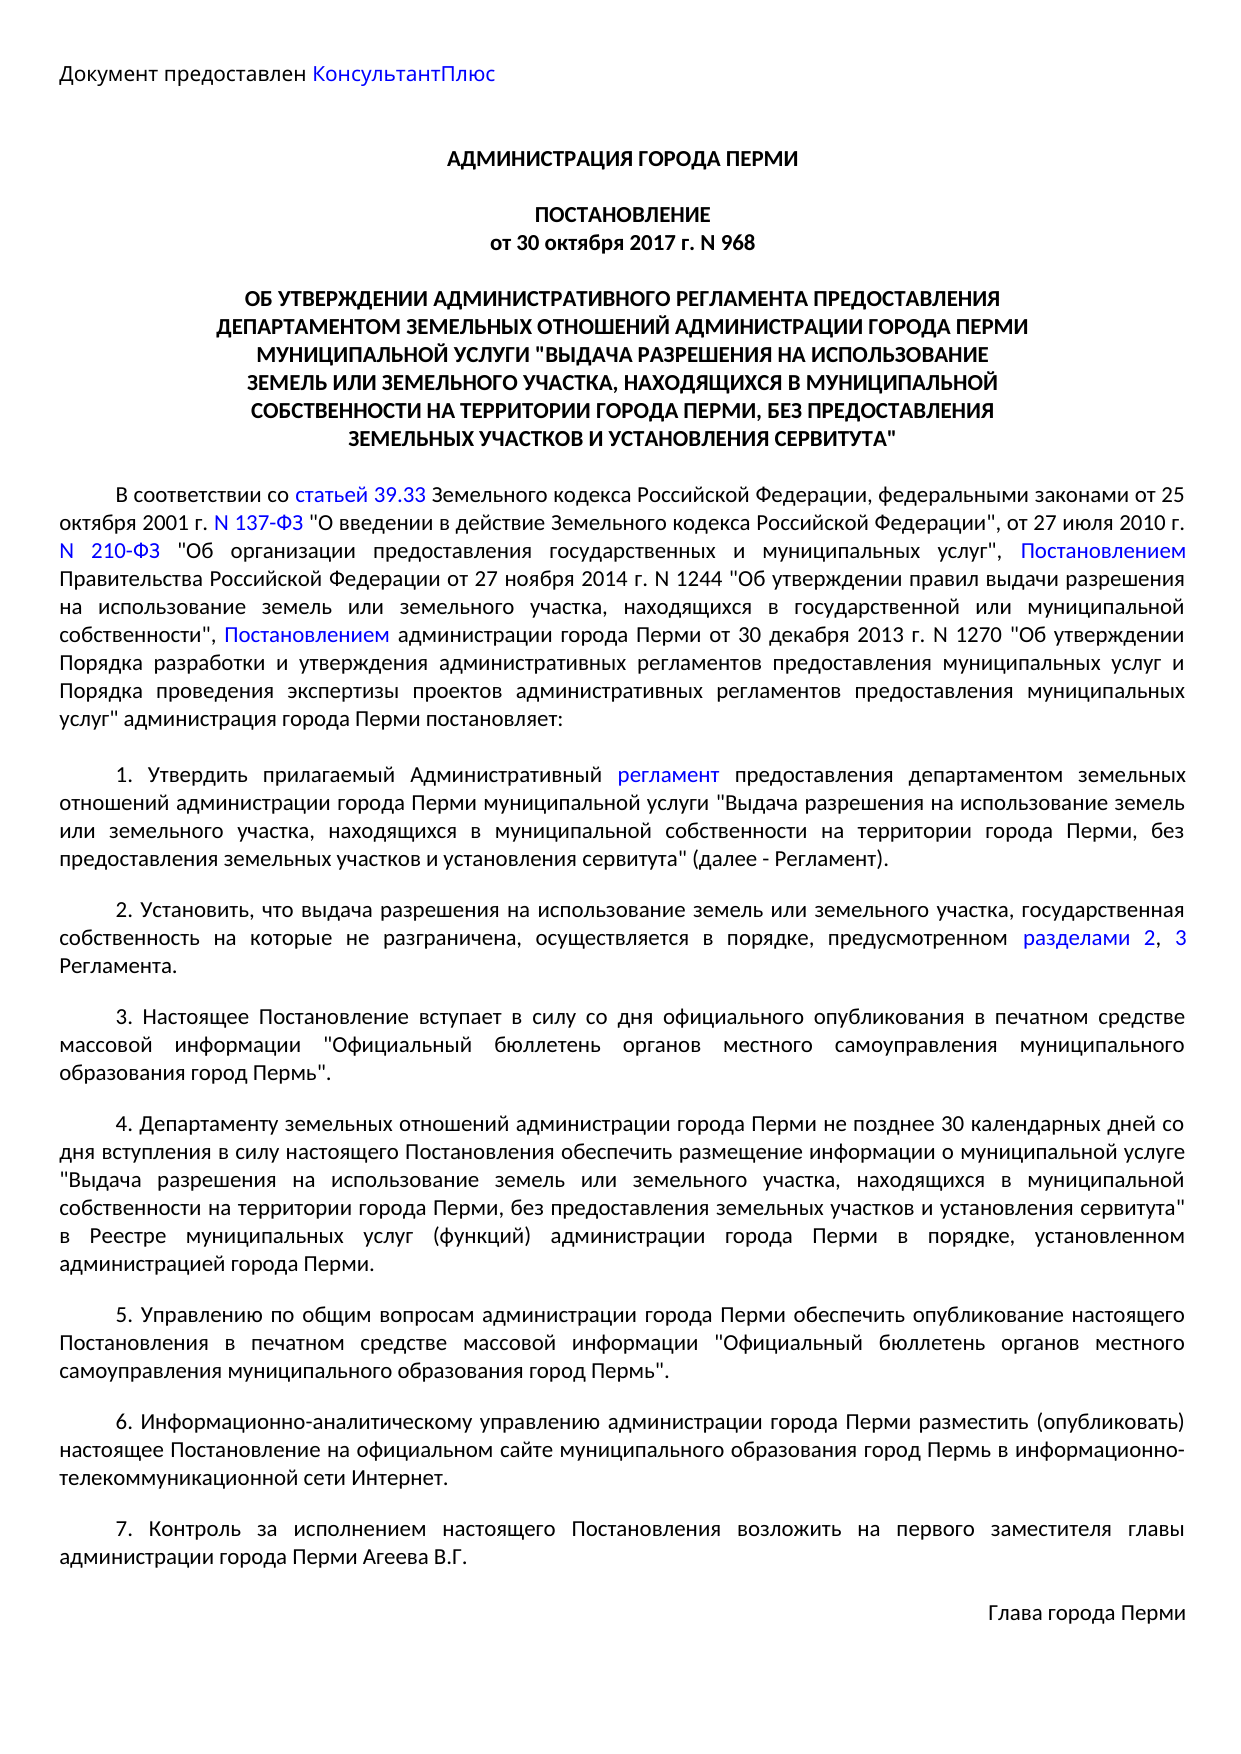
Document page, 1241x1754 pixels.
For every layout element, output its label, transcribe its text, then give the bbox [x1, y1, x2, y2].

title СОБСТВЕННОСТИ НА ТЕРРИТОРИИ ГОРОДА ПЕРМИ, БЕЗ ПРЕДОСТАВЛЕНИЯ [59, 396, 1186, 424]
text В соответствии со статьей 39.33 Земельного кодекса Российской Федерации, федеральными законами от 25 октября 2001 г. N 137-ФЗ "О введении в действие Земельного кодекса Российской Федерации", от 27 июля 2010 г. N 210-ФЗ "Об организации предоставления государственных и муниципальных услуг", Постановлением Правительства Российской Федерации от 27 ноября 2014 г. N 1244 "Об утверждении правил выдачи разрешения на использование земель или земельного участка, находящихся в государственной или муниципальной собственности", Постановлением администрации города Перми от 30 декабря 2013 г. N 1270 "Об утверждении Порядка разработки и утверждения административных регламентов предоставления муниципальных услуг и Порядка проведения экспертизы проектов административных регламентов предоставления муниципальных услуг" администрация города Перми постановляет: [59, 480, 1186, 732]
title ПОСТАНОВЛЕНИЕ [59, 200, 1186, 228]
title Документ предоставлен КонсультантПлюс [59, 59, 1186, 116]
title АДМИНИСТРАЦИЯ ГОРОДА ПЕРМИ [59, 144, 1186, 172]
title от 30 октября 2017 г. N 968 [59, 228, 1186, 256]
text 4. Департаменту земельных отношений администрации города Перми не позднее 30 календарных дней со дня вступления в силу настоящего Постановления обеспечить размещение информации о муниципальной услуге "Выдача разрешения на использование земель или земельного участка, находящихся в муниципальной собственности на территории города Перми, без предоставления земельных участков и установления сервитута" в Реестре муниципальных услуг (функций) администрации города Перми в порядке, установленном администрацией города Перми. [59, 1109, 1186, 1277]
title ЗЕМЕЛЬ ИЛИ ЗЕМЕЛЬНОГО УЧАСТКА, НАХОДЯЩИХСЯ В МУНИЦИПАЛЬНОЙ [59, 368, 1186, 396]
text 2. Установить, что выдача разрешения на использование земель или земельного участка, государственная собственность на которые не разграничена, осуществляется в порядке, предусмотренном разделами 2, 3 Регламента. [59, 895, 1186, 979]
text 3. Настоящее Постановление вступает в силу со дня официального опубликования в печатном средстве массовой информации "Официальный бюллетень органов местного самоуправления муниципального образования город Пермь". [59, 1002, 1186, 1086]
title ЗЕМЕЛЬНЫХ УЧАСТКОВ И УСТАНОВЛЕНИЯ СЕРВИТУТА" [59, 424, 1186, 452]
text Глава города Перми [59, 1598, 1186, 1626]
text 7. Контроль за исполнением настоящего Постановления возложить на первого заместителя главы администрации города Перми Агеева В.Г. [59, 1514, 1186, 1570]
title ДЕПАРТАМЕНТОМ ЗЕМЕЛЬНЫХ ОТНОШЕНИЙ АДМИНИСТРАЦИИ ГОРОДА ПЕРМИ [59, 312, 1186, 340]
text 1. Утвердить прилагаемый Административный регламент предоставления департаментом земельных отношений администрации города Перми муниципальной услуги "Выдача разрешения на использование земель или земельного участка, находящихся в муниципальной собственности на территории города Перми, без предоставления земельных участков и установления сервитута" (далее - Регламент). [59, 760, 1186, 872]
title МУНИЦИПАЛЬНОЙ УСЛУГИ "ВЫДАЧА РАЗРЕШЕНИЯ НА ИСПОЛЬЗОВАНИЕ [59, 340, 1186, 368]
text 5. Управлению по общим вопросам администрации города Перми обеспечить опубликование настоящего Постановления в печатном средстве массовой информации "Официальный бюллетень органов местного самоуправления муниципального образования город Пермь". [59, 1300, 1186, 1384]
title ОБ УТВЕРЖДЕНИИ АДМИНИСТРАТИВНОГО РЕГЛАМЕНТА ПРЕДОСТАВЛЕНИЯ [59, 284, 1186, 312]
text 6. Информационно-аналитическому управлению администрации города Перми разместить (опубликовать) настоящее Постановление на официальном сайте муниципального образования город Пермь в информационно-телекоммуникационной сети Интернет. [59, 1407, 1186, 1491]
